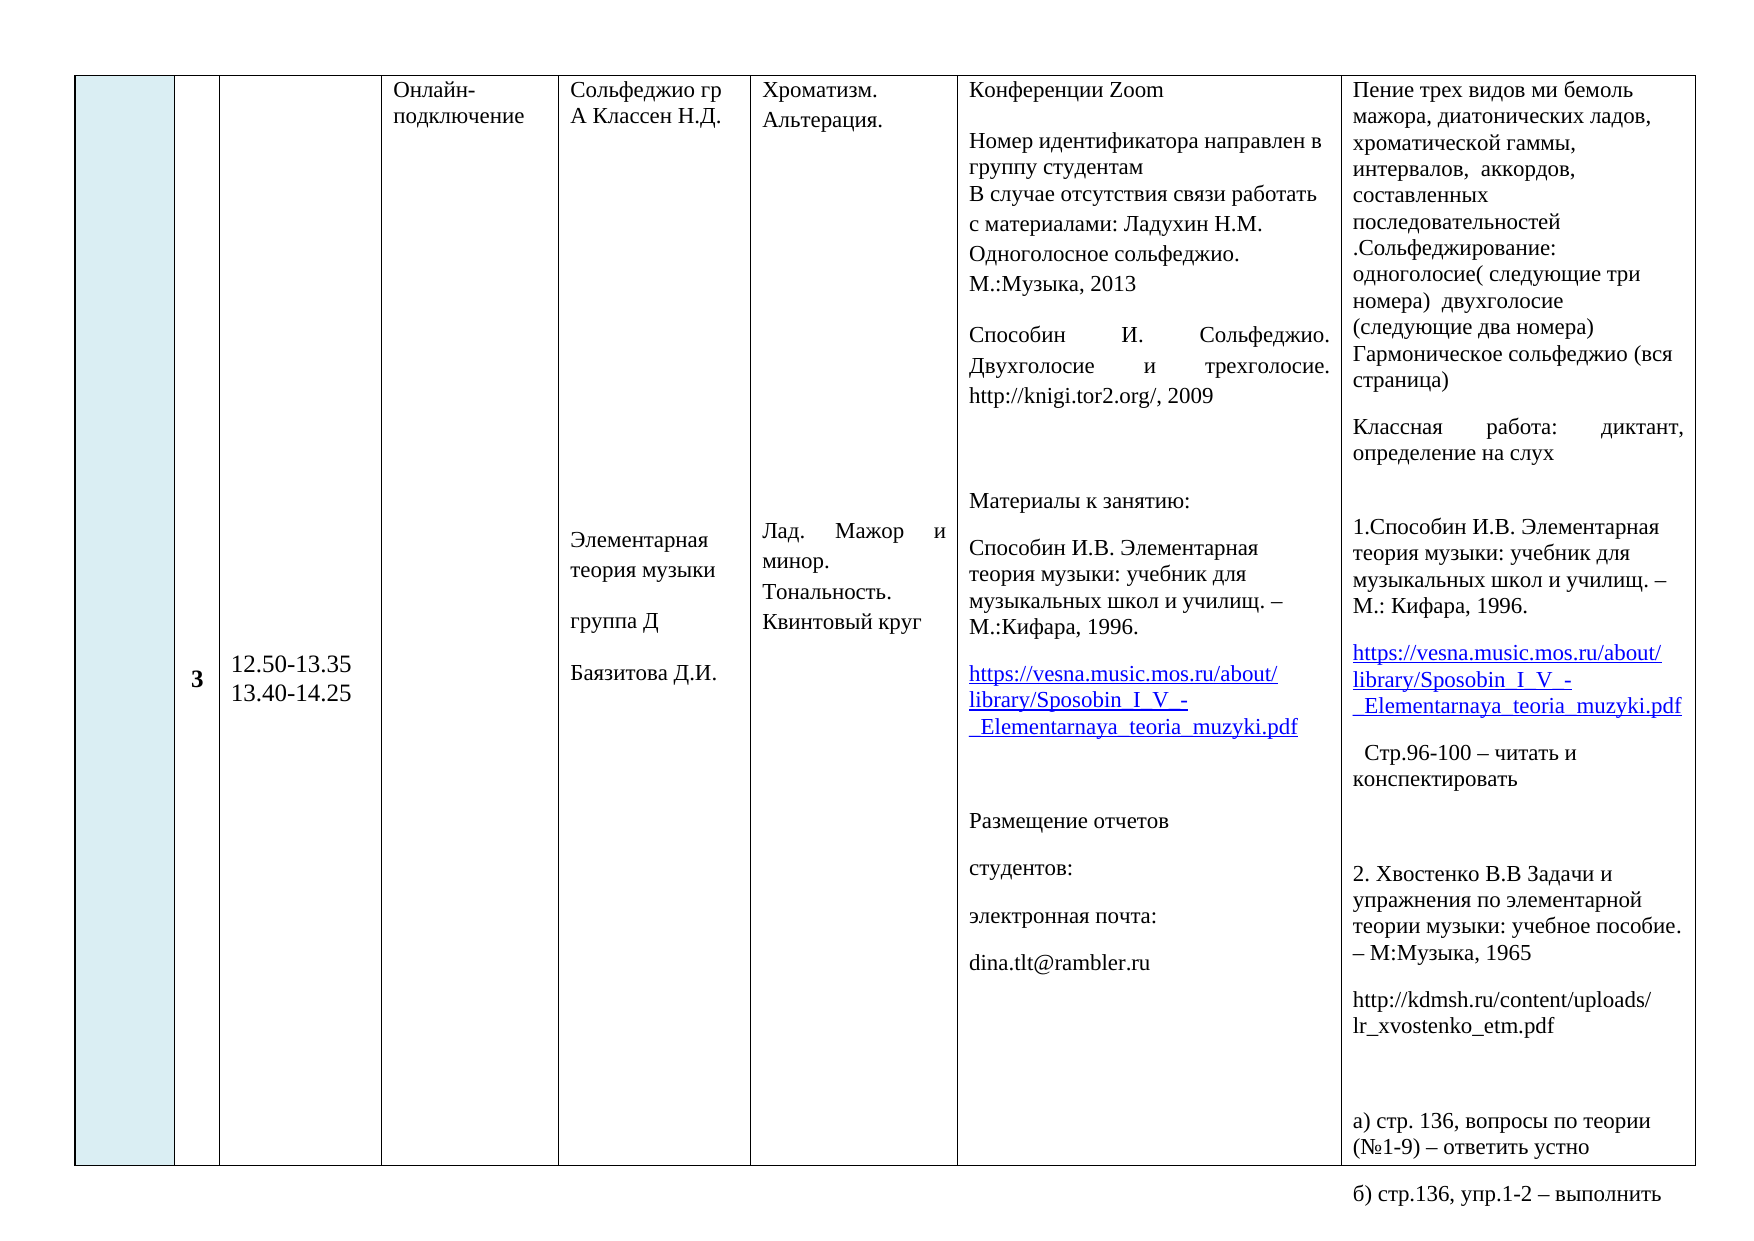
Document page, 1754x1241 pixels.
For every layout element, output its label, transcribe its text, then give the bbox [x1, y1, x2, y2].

table_cell 3 [175, 76, 219, 1165]
table_cell 12.50-13.35 13.40-14.25 [220, 76, 381, 1165]
table_cell Конференции Zoom Номер идентификатора направлен в группу студентам В случае отсутствия связи работать с материалами: Ладухин Н.М. Одноголосное сольфеджио. М.:Музыка, 2013 Способин И. Сольфеджио. Двухголосие и трехголосие. http://knigi.tor2.org/, 2009 Материалы к занятию: Способин И.В. Элементарная теория музыки: учебник для музыкальных школ и училищ. – М.:Кифара, 1996. https://vesna.music.mos.ru/about/library/Sposobin_I_V_-_Elementarnaya_teoria_muzyki.pdf Размещение отчетов студентов: электронная почта: dina.tlt@rambler.ru [958, 76, 1341, 1165]
table_cell Онлайн-подключение [382, 76, 558, 1165]
table_cell Хроматизм. Альтерация. Лад. Мажор и минор. Тональность. Квинтовый круг [751, 76, 957, 1165]
table_cell Сольфеджио гр А Классен Н.Д. Элементарная теория музыки группа Д Баязитова Д.И. [559, 76, 750, 1165]
table_cell Пение трех видов ми бемоль мажора, диатонических ладов, хроматической гаммы, интервалов, аккордов, составленных последовательностей.Сольфеджирование: одноголосие( следующие три номера) двухголосие (следующие два номера) Гармоническое сольфеджио (вся страница) Классная работа: диктант, определение на слух 1.Способин И.В. Элементарная теория музыки: учебник для музыкальных школ и училищ. – М.: Кифара, 1996. https://vesna.music.mos.ru/about/library/Sposobin_I_V_-_Elementarnaya_teoria_muzyki.pdf Стр.96-100 – читать и конспектировать 2. Хвостенко В.В Задачи и упражнения по элементарной теории музыки: учебное пособие. – М:Музыка, 1965 http://kdmsh.ru/content/uploads/lr_xvostenko_etm.pdf а) стр. 136, вопросы по теории (№1-9) – ответить устно б) стр.136, упр.1-2 – выполнить письменно [1342, 76, 1695, 1165]
